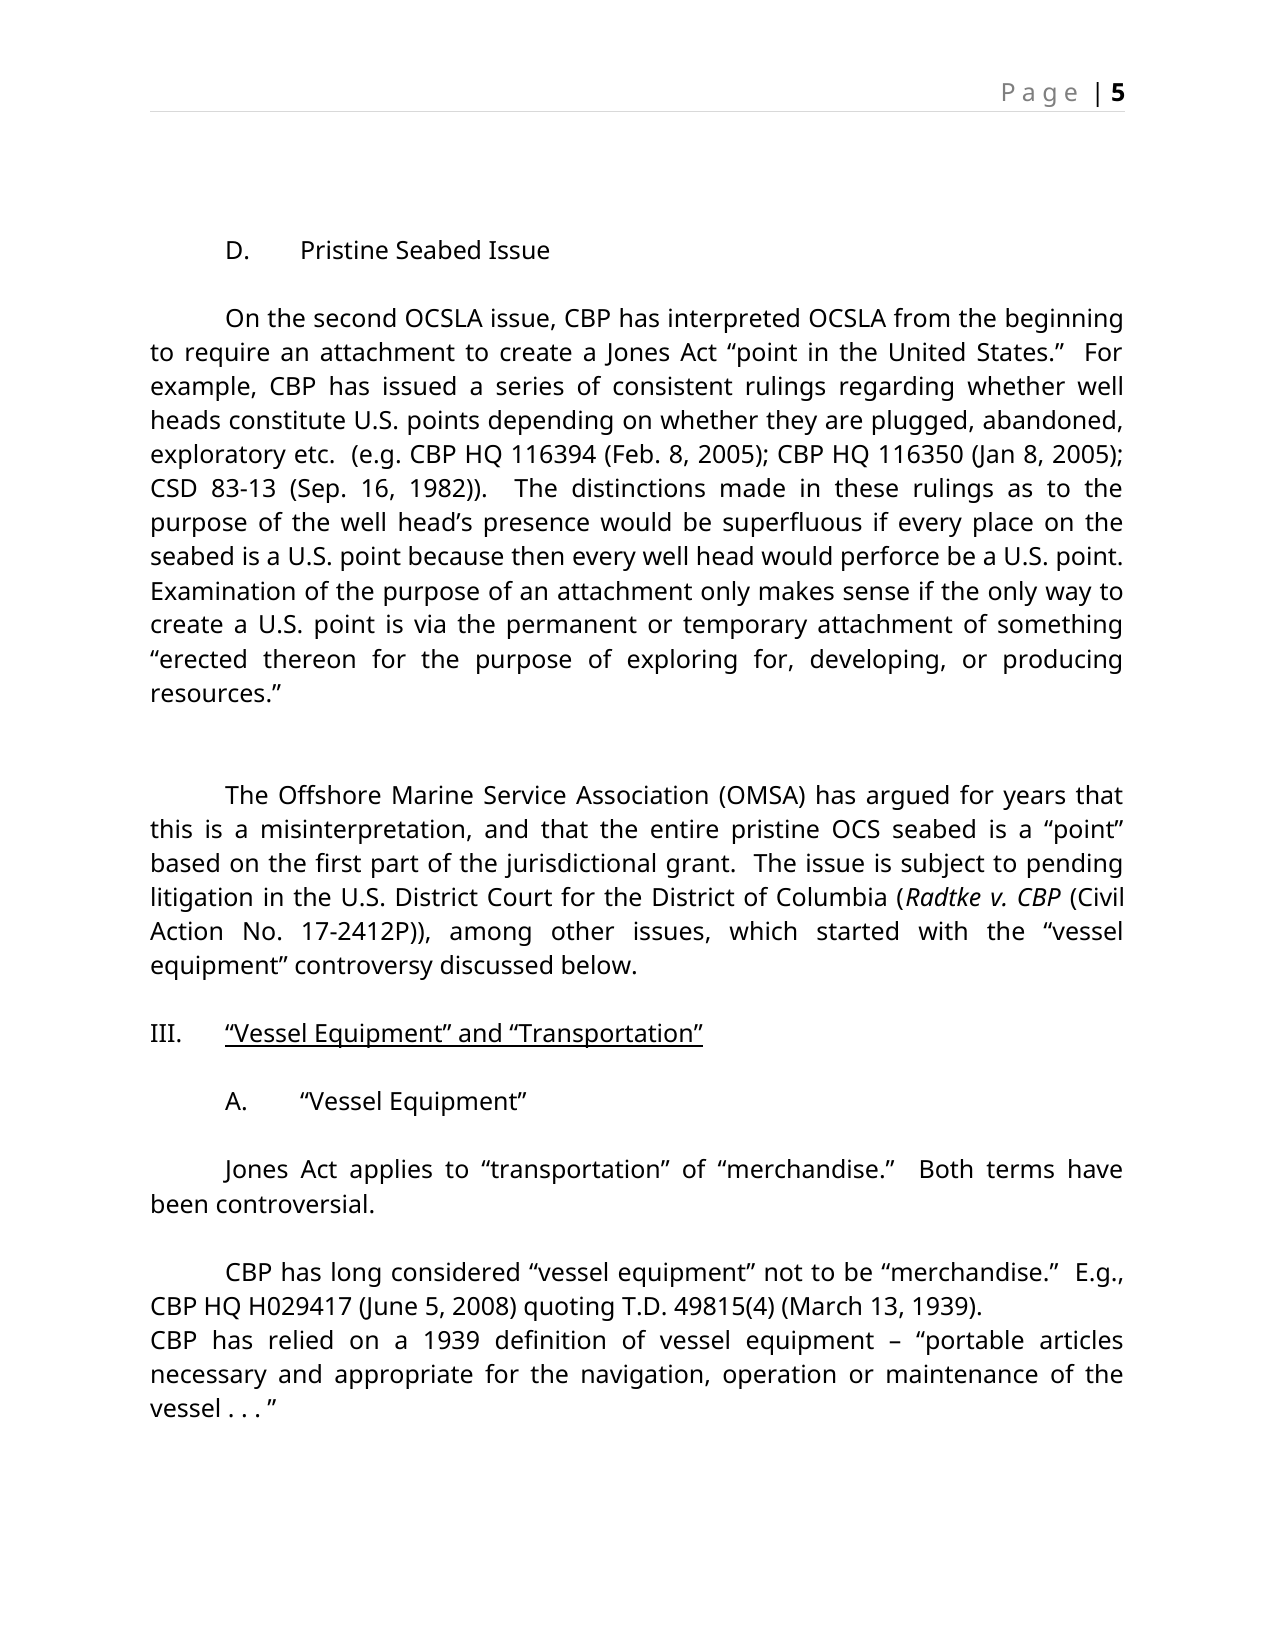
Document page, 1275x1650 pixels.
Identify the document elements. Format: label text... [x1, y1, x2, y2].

list “Vessel Equipment” and “Transportation” [150, 1016, 1125, 1050]
text On the second OCSLA issue, CBP has interpreted OCSLA from the beginning to require an attachment to create a Jones Act “point in the United States.” For example, CBP has issued a series of consistent rulings regarding whether well heads constitute U.S. points depending on whether they are plugged, abandoned, exploratory etc. (e.g. CBP HQ 116394 (Feb. 8, 2005); CBP HQ 116350 (Jan 8, 2005); CSD 83-13 (Sep. 16, 1982)). The distinctions made in these rulings as to the purpose of the well head’s presence would be superfluous if every place on the seabed is a U.S. point because then every well head would perforce be a U.S. point. Examination of the purpose of an attachment only makes sense if the only way to create a U.S. point is via the permanent or temporary attachment of something “erected thereon for the purpose of exploring for, developing, or producing resources.” [150, 301, 1125, 709]
list Jones Act applies to “transportation” of “merchandise.” Both terms have been controversial. [150, 1152, 1125, 1220]
list Pristine Seabed Issue [225, 232, 1125, 267]
text The Offshore Marine Service Association (OMSA) has argued for years that this is a misinterpretation, and that the entire pristine OCS seabed is a “point” based on the first part of the jurisdictional grant. The issue is subject to pending litigation in the U.S. District Court for the District of Columbia (Radtke v. CBP (Civil Action No. 17-2412P)), among other issues, which started with the “vessel equipment” controversy discussed below. [150, 777, 1125, 982]
text CBP has relied on a 1939 definition of vessel equipment – “portable articles necessary and appropriate for the navigation, operation or maintenance of the vessel . . . ” [150, 1322, 1125, 1425]
text CBP has long considered “vessel equipment” not to be “merchandise.” E.g., CBP HQ H029417 (June 5, 2008) quoting T.D. 49815(4) (March 13, 1939). [150, 1254, 1125, 1322]
list “Vessel Equipment” [225, 1084, 1125, 1118]
